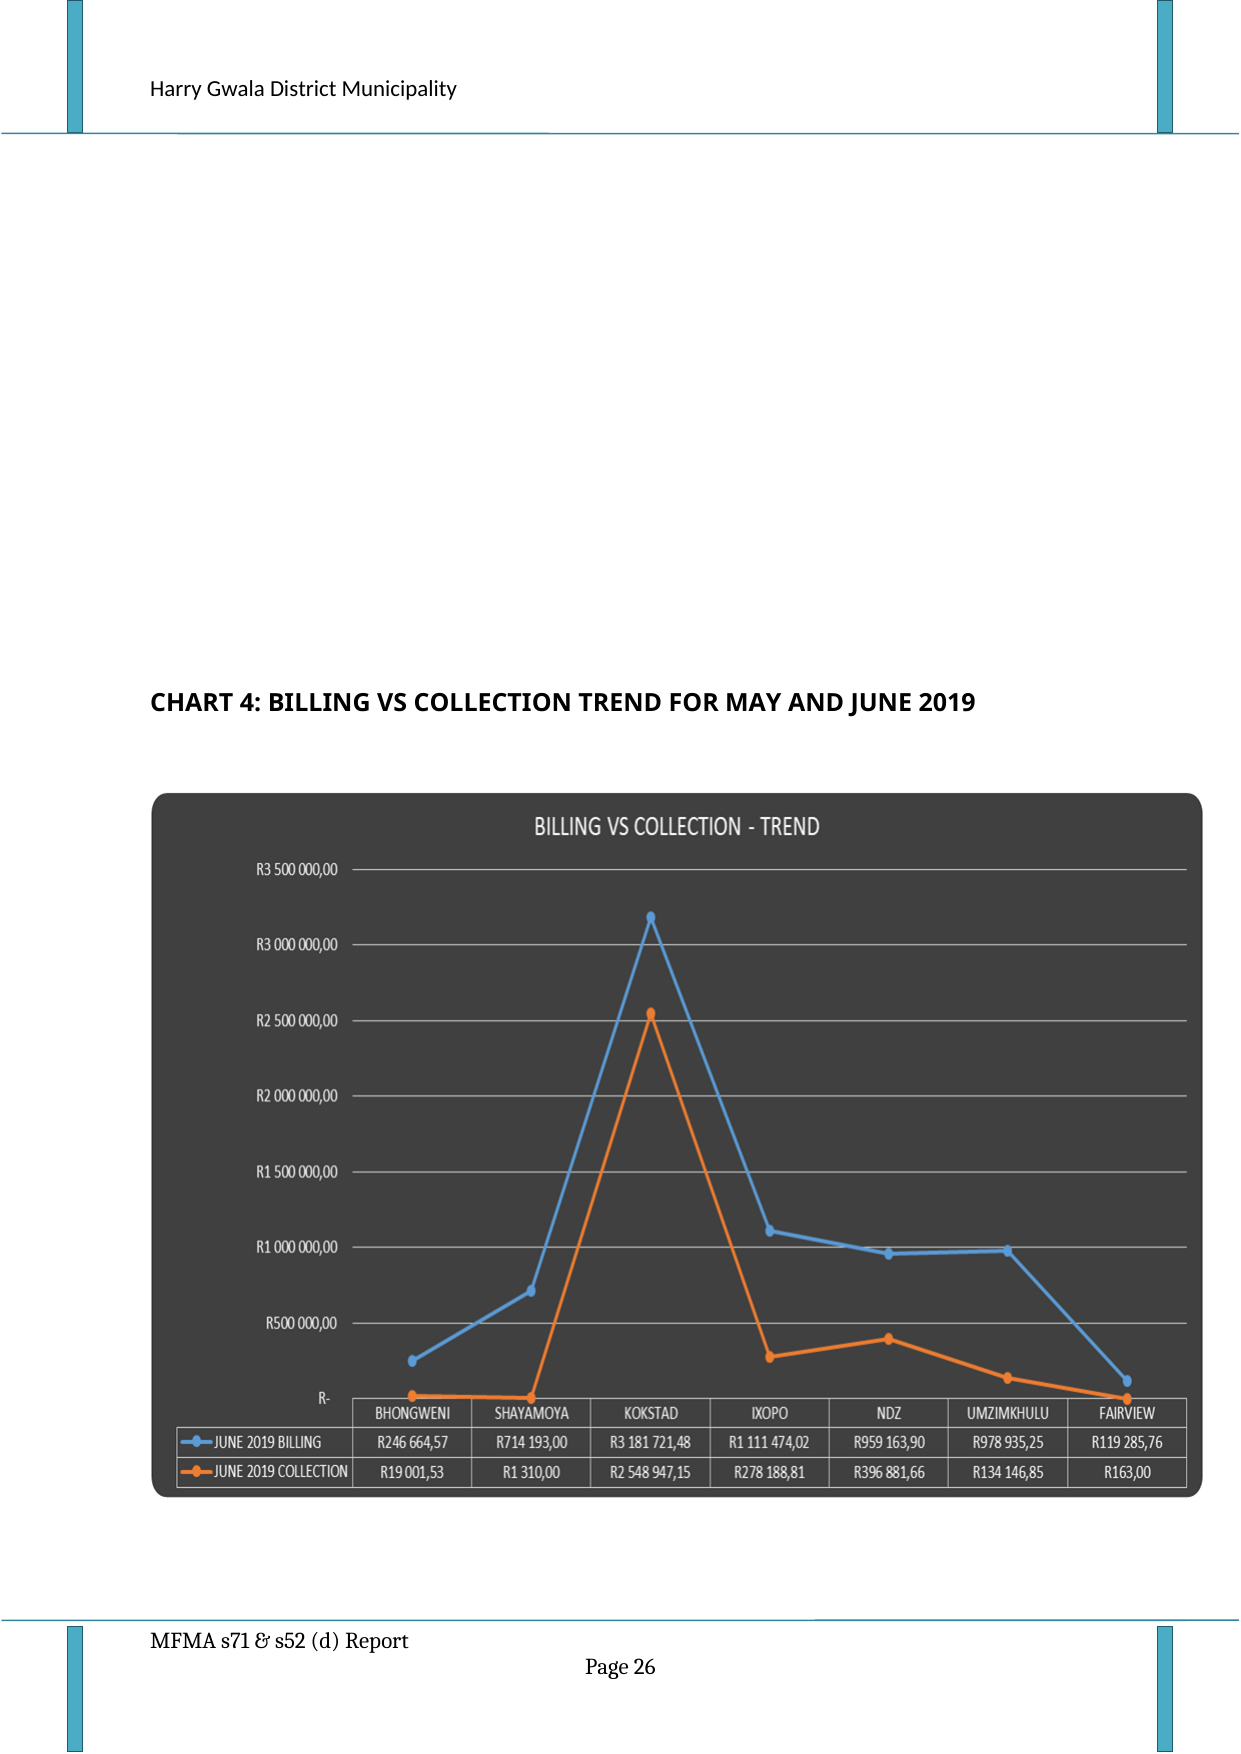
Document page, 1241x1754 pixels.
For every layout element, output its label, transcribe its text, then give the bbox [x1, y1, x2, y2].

picture [150, 791, 1204, 1499]
text CHART 4: BILLING VS COLLECTION TREND FOR MAY AND JUNE 2019 [150, 684, 1090, 718]
